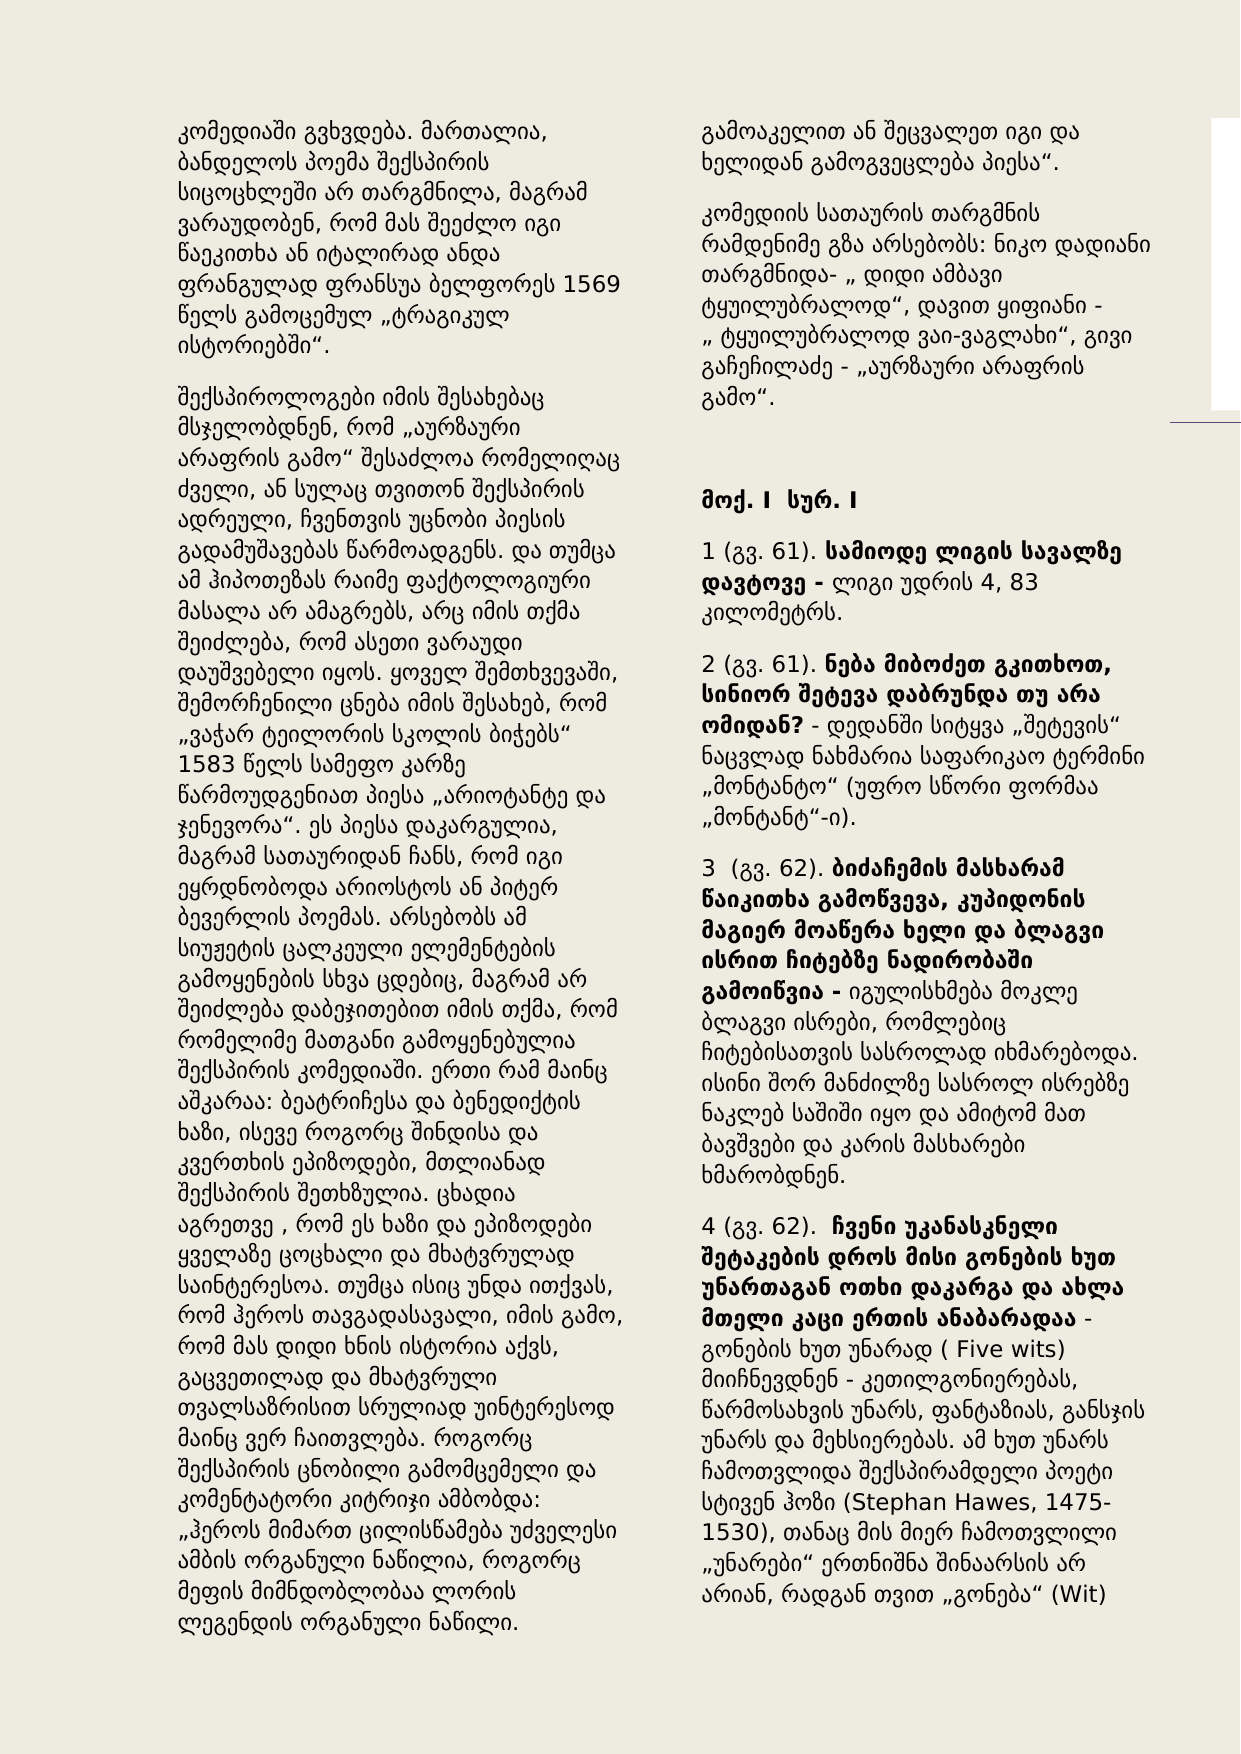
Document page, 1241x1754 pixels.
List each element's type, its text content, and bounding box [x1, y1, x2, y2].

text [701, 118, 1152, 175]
text მოქ. I სურ. I [701, 487, 1152, 513]
text 3 (გვ. 62). ბიძაჩემის მასხარამ წაიკითხა გამოწვევა, კუპიდონის მაგიერ მოაწერა ხელი და ბლაგვი ისრით ჩიტებზე ნადირობაში გამოიწვია - იგულისხმება მოკლე ბლაგვი ისრები, რომლებიც ჩიტებისათვის სასროლად იხმარებოდა. ისინი შორ მანძილზე სასროლ ისრებზე ნაკლებ საშიში იყო და ამიტომ მათ ბავშვები და კარის მასხარები ხმარობდნენ. [701, 856, 1152, 1188]
text კომედიის სათაურის თარგმნის რამდენიმე გზა არსებობს: ნიკო დადიანი თარგმნიდა- „ დიდი ამბავი ტყუილუბრალოდ“, დავით ყიფიანი - „ ტყუილუბრალოდ ვაი-ვაგლახი“, გივი გაჩეჩილაძე - „აურზაური არაფრის გამო“. [701, 200, 1152, 411]
text 1 (გვ. 61). სამიოდე ლიგის სავალზე დავტოვე - ლიგი უდრის 4, 83 კილომეტრს. [701, 538, 1152, 626]
text შექსპიროლოგები იმის შესახებაც მსჯელობდნენ, რომ „აურზაური არაფრის გამო“ შესაძლოა რომელიღაც ძველი, ან სულაც თვითონ შექსპირის ადრეული, ჩვენთვის უცნობი პიესის გადამუშავებას წარმოადგენს. და თუმცა ამ ჰიპოთეზას რაიმე ფაქტოლოგიური მასალა არ ამაგრებს, არც იმის თქმა შეიძლება, რომ ასეთი ვარაუდი დაუშვებელი იყოს. ყოველ შემთხვევაში, შემორჩენილი ცნება იმის შესახებ, რომ „ვაჭარ ტეილორის სკოლის ბიჭებს“ 1583 წელს სამეფო კარზე წარმოუდგენიათ პიესა „არიოტანტე და ჯენევორა“. ეს პიესა დაკარგულია, მაგრამ სათაურიდან ჩანს, რომ იგი ეყრდნობოდა არიოსტოს ან პიტერ ბევერლის პოემას. არსებობს ამ სიუჟეტის ცალკეული ელემენტების გამოყენების სხვა ცდებიც, მაგრამ არ შეიძლება დაბეჯითებით იმის თქმა, რომ რომელიმე მათგანი გამოყენებულია შექსპირის კომედიაში. ერთი რამ მაინც აშკარაა: ბეატრიჩესა და ბენედიქტის ხაზი, ისევე როგორც შინდისა და კვერთხის ეპიზოდები, მთლიანად შექსპირის შეთხზულია. ცხადია აგრეთვე , რომ ეს ხაზი და ეპიზოდები ყველაზე ცოცხალი და მხატვრულად საინტერესოა. თუმცა ისიც უნდა ითქვას, რომ ჰეროს თავგადასავალი, იმის გამო, რომ მას დიდი ხნის ისტორია აქვს, გაცვეთილად და მხატვრული თვალსაზრისით სრულიად უინტერესოდ მაინც ვერ ჩაითვლება. როგორც შექსპირის ცნობილი გამომცემელი და კომენტატორი კიტრიჯი ამბობდა: „ჰეროს მიმართ ცილისწამება უძველესი ამბის ორგანული ნაწილია, როგორც მეფის მიმნდობლობაა ლორის ლეგენდის ორგანული ნაწილი. გამოაკელით ან შეცვალეთ იგი და ხელიდან გამოგვეცლება პიესა“. [177, 384, 627, 1636]
text 2 (გვ. 61). ნება მიბოძეთ გკითხოთ, სინიორ შეტევა დაბრუნდა თუ არა ომიდან? - დედანში სიტყვა „შეტევის“ ნაცვლად ნახმარია საფარიკაო ტერმინი „მონტანტო“ (უფრო სწორი ფორმაა „მონტანტ“-ი). [701, 651, 1152, 831]
